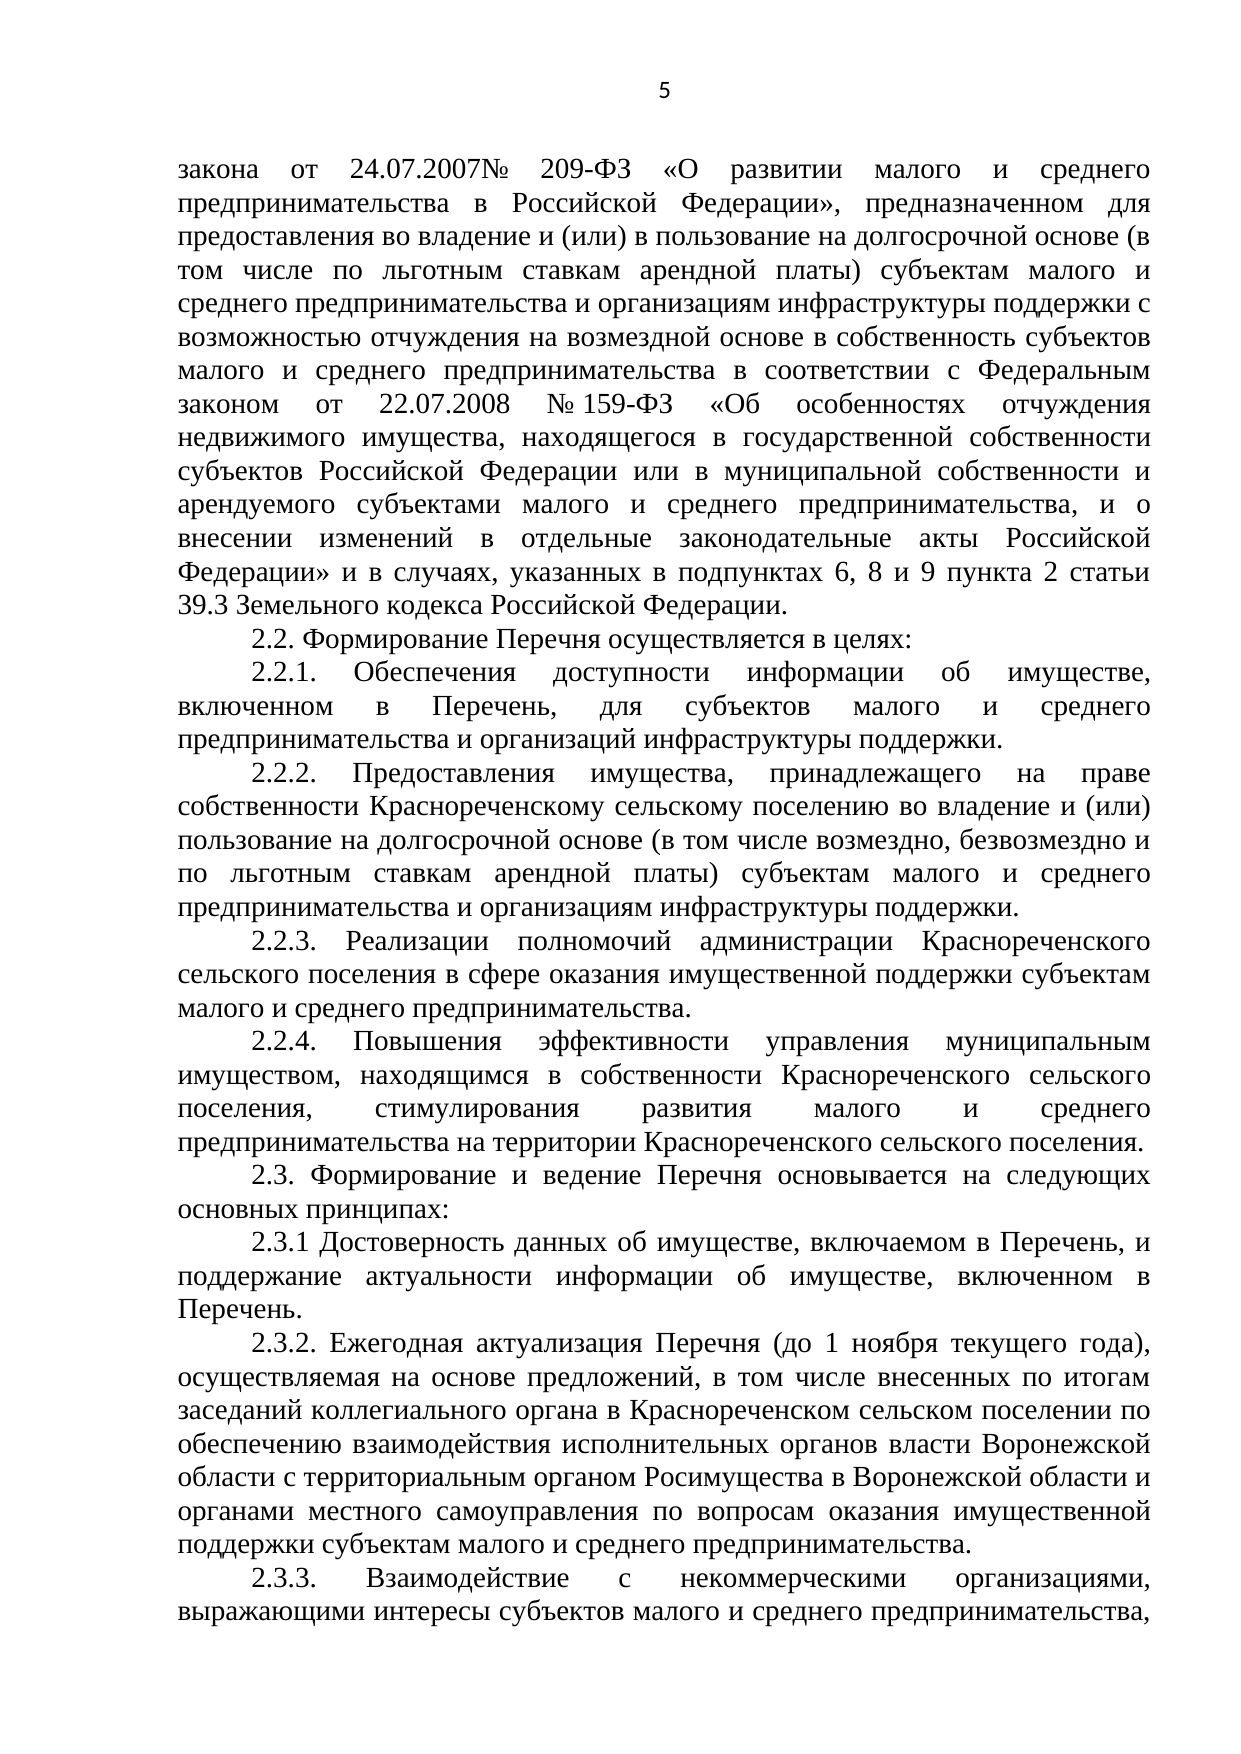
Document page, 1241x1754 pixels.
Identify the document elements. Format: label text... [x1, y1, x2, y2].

text 2.2.3. Реализации полномочий администрации Краснореченского сельского поселения в сфере оказания имущественной поддержки субъектам малого и среднего предпринимательства. [177, 923, 1152, 1023]
text 2.3.1 Достоверность данных об имуществе, включаемом в Перечень, и поддержание актуальности информации об имуществе, включенном в Перечень. [177, 1224, 1152, 1325]
text 2.2. Формирование Перечня осуществляется в целях: [177, 621, 1152, 654]
text 2.2.1. Обеспечения доступности информации об имуществе, включенном в Перечень, для субъектов малого и среднего предпринимательства и организаций инфраструктуры поддержки. [177, 654, 1152, 755]
text 2.2.2. Предоставления имущества, принадлежащего на праве собственности Краснореченскому сельскому поселению во владение и (или) пользование на долгосрочной основе (в том числе возмездно, безвозмездно и по льготным ставкам арендной платы) субъектам малого и среднего предпринимательства и организациям инфраструктуры поддержки. [177, 755, 1152, 923]
text 2.3.2. Ежегодная актуализация Перечня (до 1 ноября текущего года), осуществляемая на основе предложений, в том числе внесенных по итогам заседаний коллегиального органа в Краснореченском сельском поселении по обеспечению взаимодействия исполнительных органов власти Воронежской области с территориальным органом Росимущества в Воронежской области и органами местного самоуправления по вопросам оказания имущественной поддержки субъектам малого и среднего предпринимательства. [177, 1325, 1152, 1560]
text 2.2.4. Повышения эффективности управления муниципальным имуществом, находящимся в собственности Краснореченского сельского поселения, стимулирования развития малого и среднего предпринимательства на территории Краснореченского сельского поселения. [177, 1023, 1152, 1157]
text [177, 1560, 1152, 1627]
text 2.3. Формирование и ведение Перечня основывается на следующих основных принципах: [177, 1157, 1152, 1224]
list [177, 151, 1152, 621]
